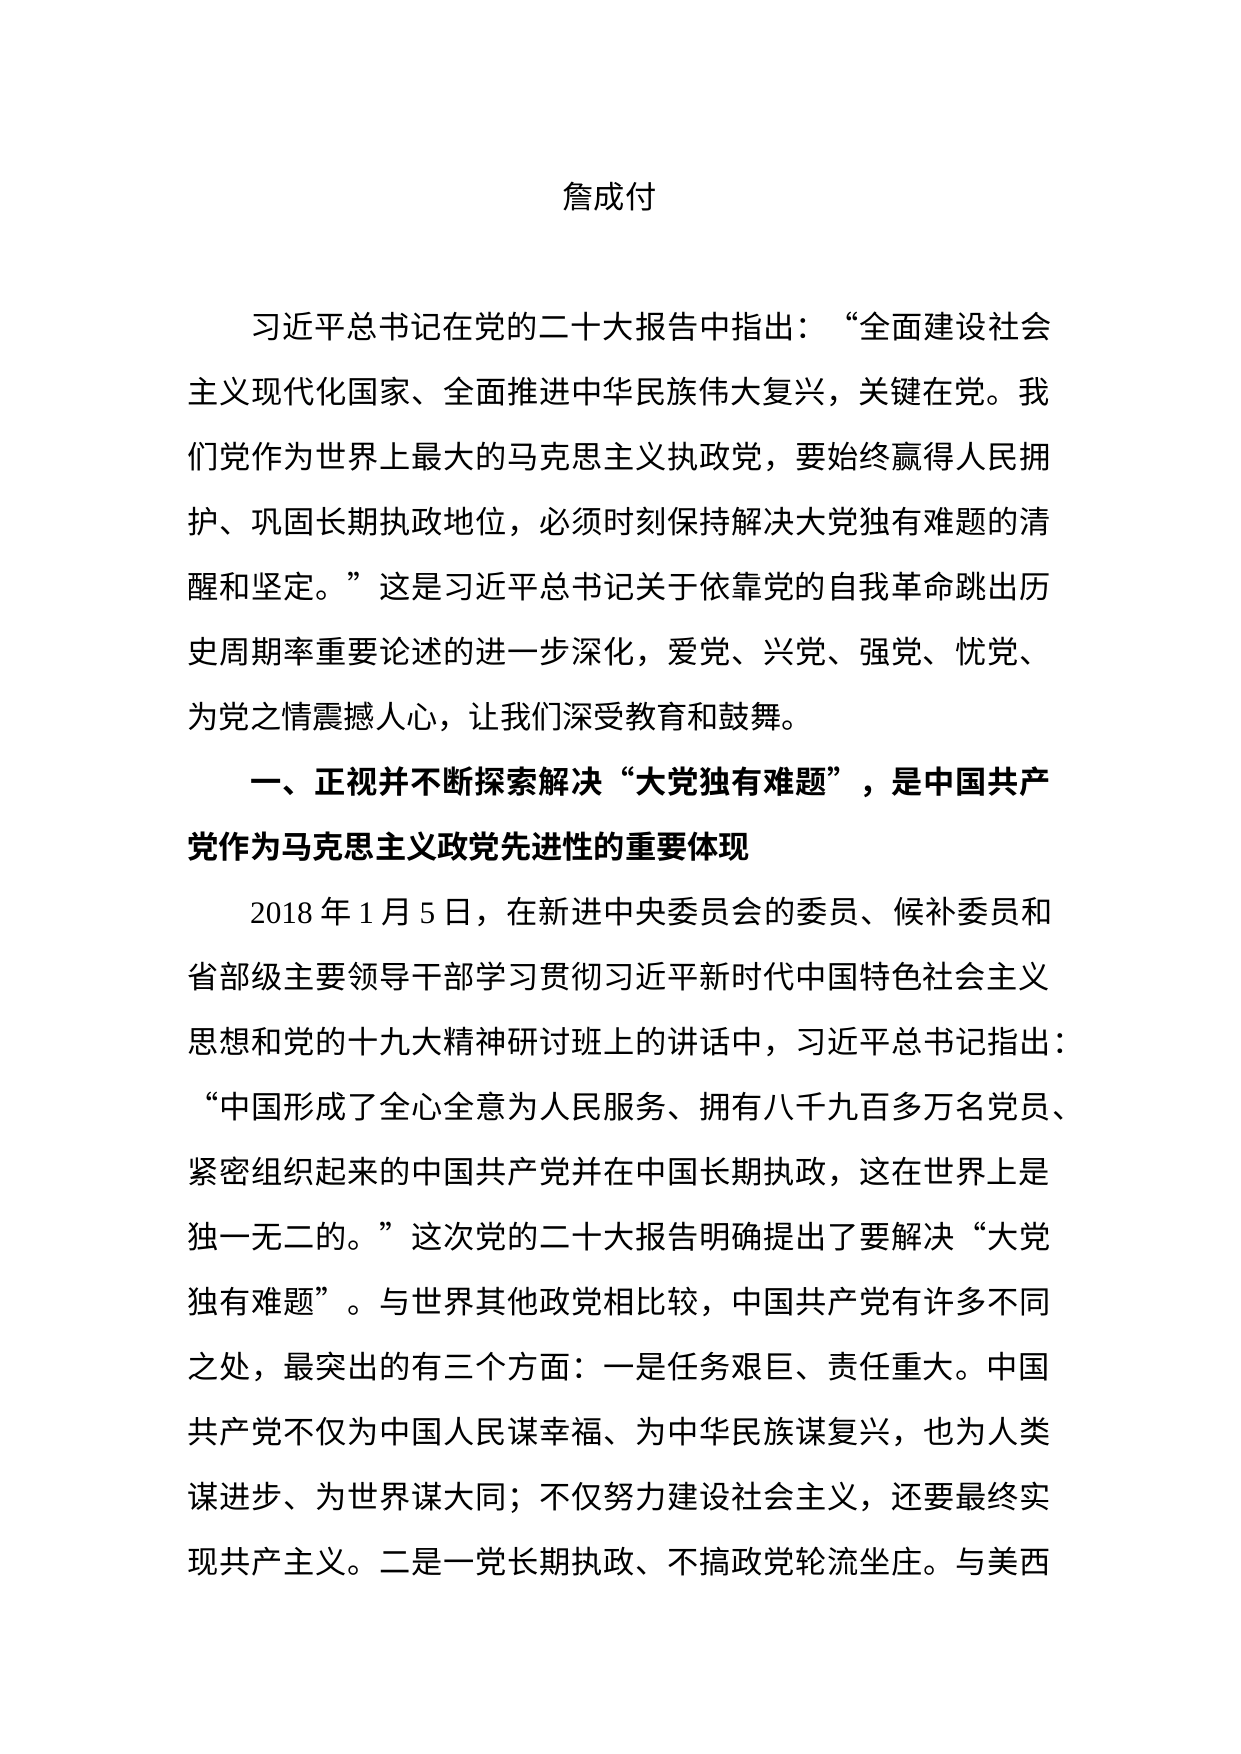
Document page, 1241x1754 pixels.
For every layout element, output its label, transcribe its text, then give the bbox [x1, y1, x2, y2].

text 习近平总书记在党的二十大报告中指出：“全面建设社会主义现代化国家、全面推进中华民族伟大复兴，关键在党。我们党作为世界上最大的马克思主义执政党，要始终赢得人民拥护、巩固长期执政地位，必须时刻保持解决大党独有难题的清醒和坚定。”这是习近平总书记关于依靠党的自我革命跳出历史周期率重要论述的进一步深化，爱党、兴党、强党、忧党、为党之情震撼人心，让我们深受教育和鼓舞。 [187, 292, 1053, 747]
text 一、正视并不断探索解决“大党独有难题”，是中国共产党作为马克思主义政党先进性的重要体现 [187, 747, 1053, 877]
text 詹成付 [187, 162, 1053, 227]
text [187, 877, 1053, 1592]
